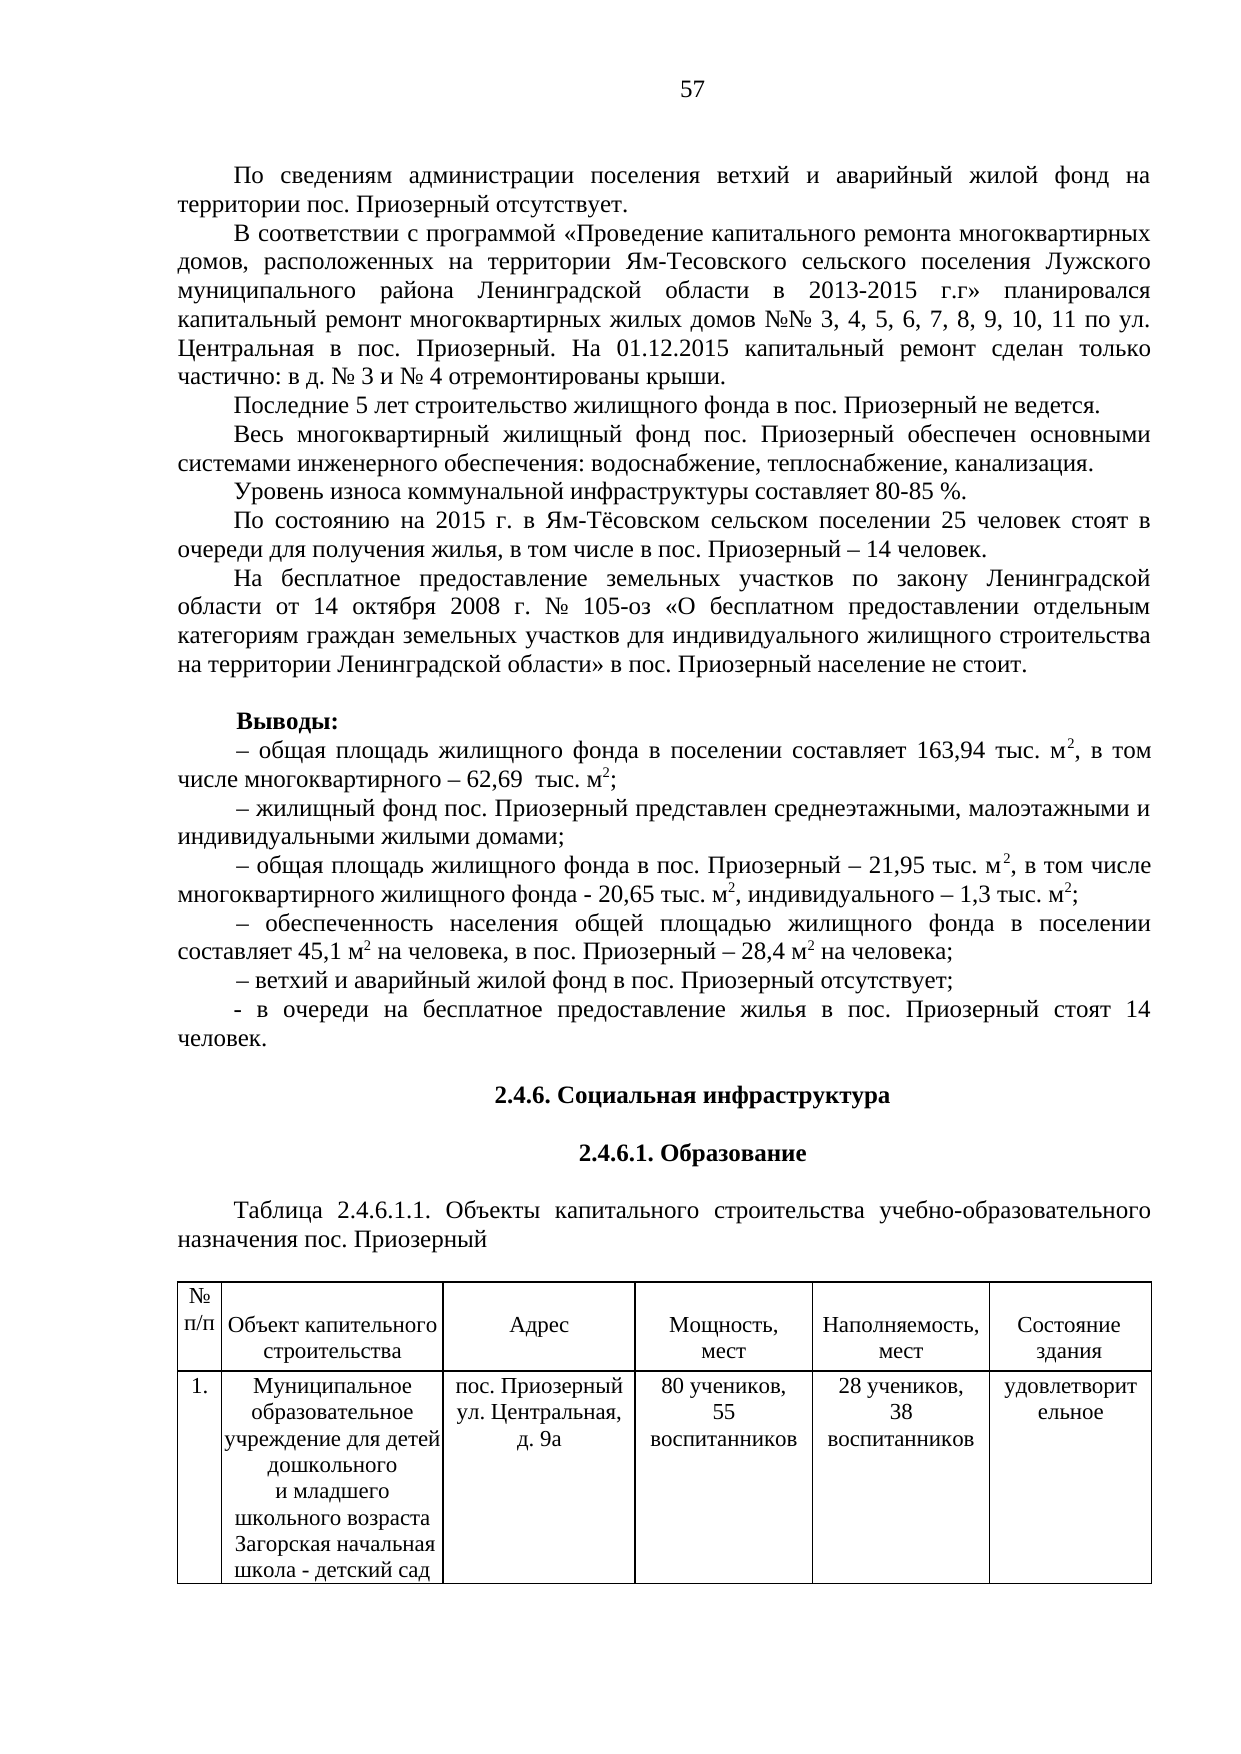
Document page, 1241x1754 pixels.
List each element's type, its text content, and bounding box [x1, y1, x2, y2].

text В соответствии с программой «Проведение капитального ремонта многоквартирных домов, расположенных на территории Ям-Тесовского сельского поселения Лужского муниципального района Ленинградской области в 2013-2015 г.г» планировался капитальный ремонт многоквартирных жилых домов №№ 3, 4, 5, 6, 7, 8, 9, 10, 11 по ул. Центральная в пос. Приозерный. На 01.12.2015 капитальный ремонт сделан только частично: в д. № 3 и № 4 отремонтированы крыши. [177, 218, 1152, 390]
text На бесплатное предоставление земельных участков по закону Ленинградской области от 14 октября 2008 г. № 105-оз «О бесплатном предоставлении отдельным категориям граждан земельных участков для индивидуального жилищного строительства на территории Ленинградской области» в пос. Приозерный население не стоит. [177, 563, 1152, 678]
text – жилищный фонд пос. Приозерный представлен среднеэтажными, малоэтажными и индивидуальными жилыми домами; [177, 793, 1152, 850]
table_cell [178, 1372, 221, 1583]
text Уровень износа коммунальной инфраструктуры составляет 80-85 %. [177, 476, 1152, 505]
text – ветхий и аварийный жилой фонд в пос. Приозерный отсутствует; [177, 965, 1152, 994]
text Последние 5 лет строительство жилищного фонда в пос. Приозерный не ведется. [177, 390, 1152, 419]
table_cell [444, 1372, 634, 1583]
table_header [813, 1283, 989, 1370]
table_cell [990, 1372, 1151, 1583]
text Весь многоквартирный жилищный фонд пос. Приозерный обеспечен основными системами инженерного обеспечения: водоснабжение, теплоснабжение, канализация. [177, 419, 1152, 476]
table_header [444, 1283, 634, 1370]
text По состоянию на 2015 г. в Ям-Тёсовском сельском поселении 25 человек стоят в очереди для получения жилья, в том числе в пос. Приозерный – 14 человек. [177, 505, 1152, 563]
subtitle 2.4.6. Социальная инфраструктура [177, 1080, 1152, 1109]
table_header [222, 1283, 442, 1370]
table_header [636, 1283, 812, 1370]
text – обеспеченность населения общей площадью жилищного фонда в поселении составляет 45,1 м2 на человека, в пос. Приозерный – 28,4 м2 на человека; [177, 908, 1152, 965]
text - в очереди на бесплатное предоставление жилья в пос. Приозерный стоят 14 человек. [177, 994, 1152, 1051]
text – общая площадь жилищного фонда в поселении составляет 163,94 тыс. м2, в том числе многоквартирного – 62,69 тыс. м2; [177, 735, 1152, 793]
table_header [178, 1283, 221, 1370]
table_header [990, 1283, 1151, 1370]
subtitle 2.4.6.1. Образование [177, 1138, 1152, 1166]
text Выводы: [177, 706, 1152, 735]
text Таблица 2.4.6.1.1. Объекты капитального строительства учебно-образовательного назначения пос. Приозерный [177, 1195, 1152, 1253]
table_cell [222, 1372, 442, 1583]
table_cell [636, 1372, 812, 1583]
text – общая площадь жилищного фонда в пос. Приозерный – 21,95 тыс. м2, в том числе многоквартирного жилищного фонда - 20,65 тыс. м2, индивидуального – 1,3 тыс. м2; [177, 850, 1152, 908]
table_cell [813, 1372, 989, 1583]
text По сведениям администрации поселения ветхий и аварийный жилой фонд на территории пос. Приозерный отсутствует. [177, 160, 1152, 218]
